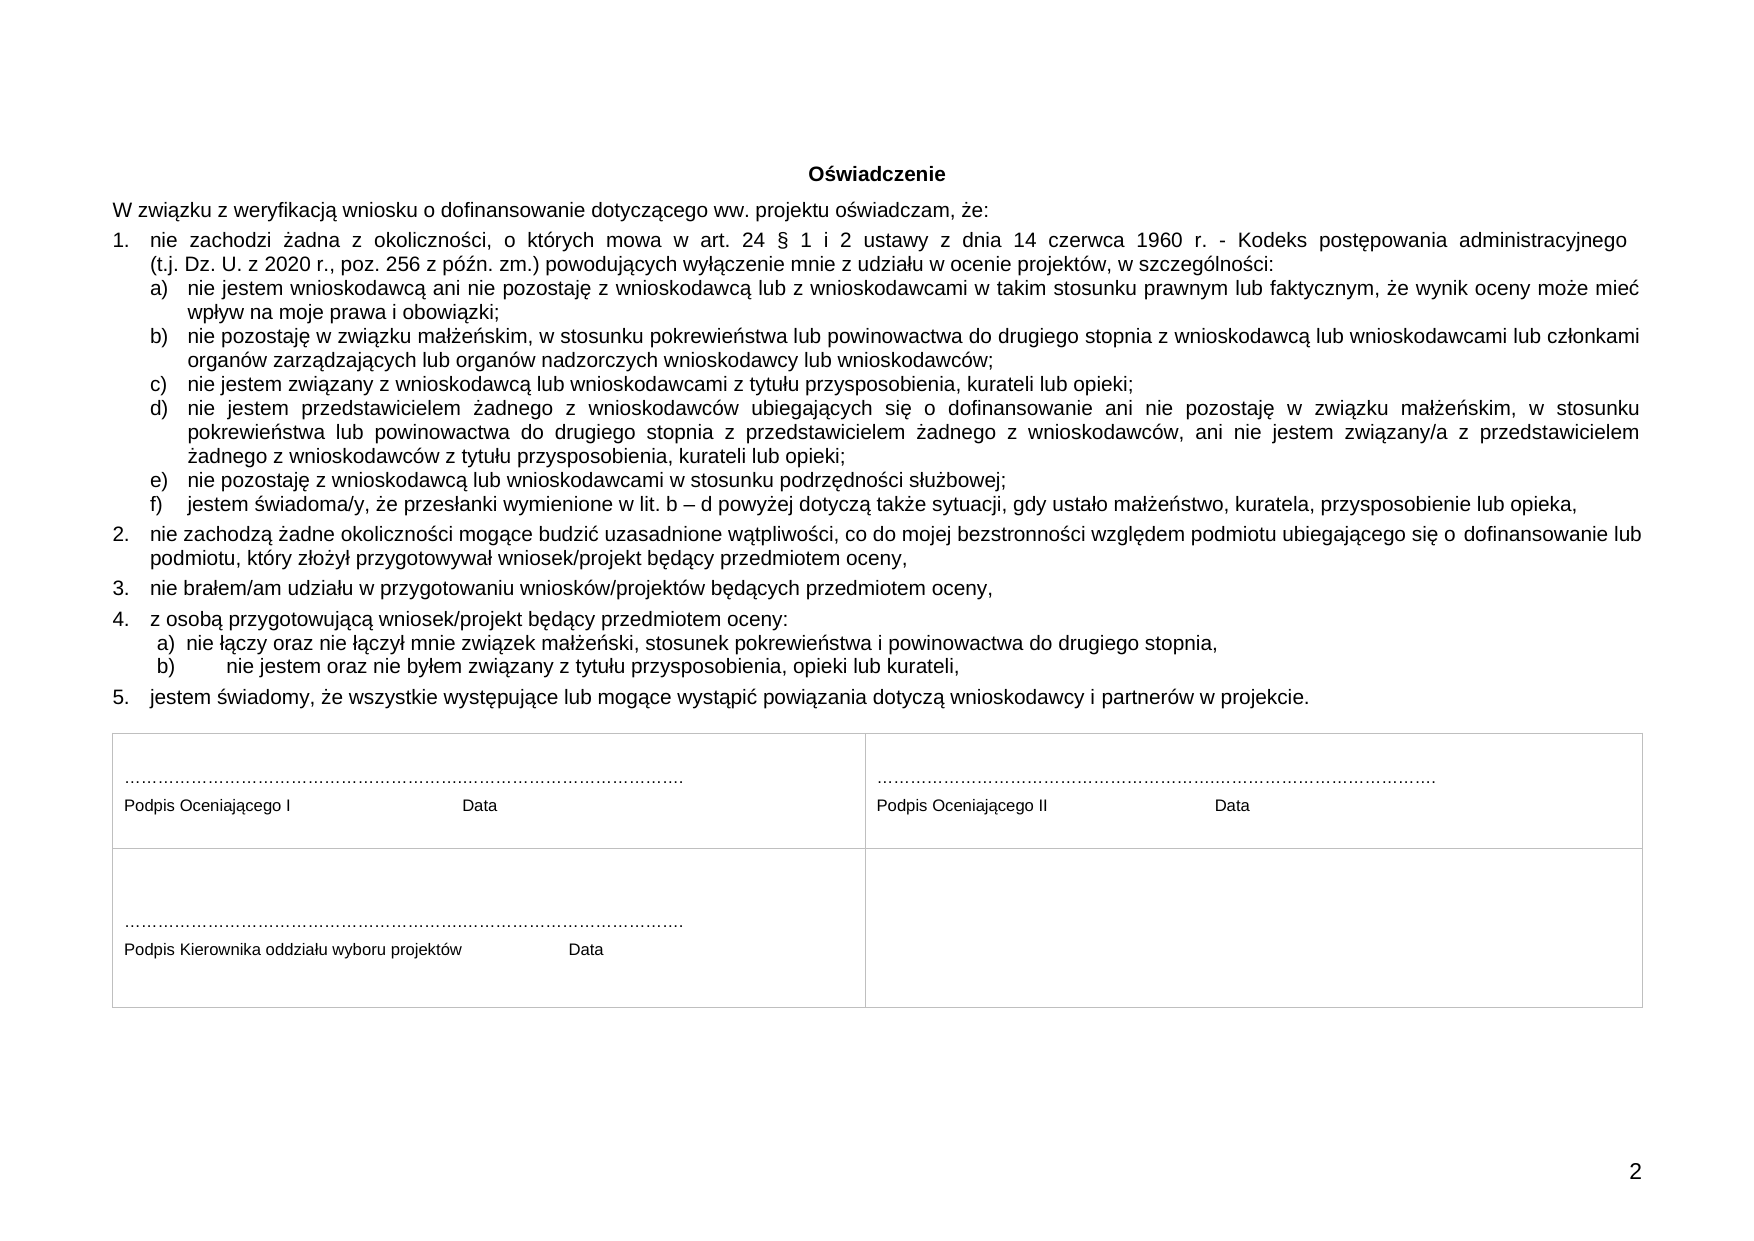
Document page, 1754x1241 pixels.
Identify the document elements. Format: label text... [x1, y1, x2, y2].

list z osobą przygotowującą wniosek/projekt będący przedmiotem oceny: [112, 606, 1642, 630]
list nie jestem oraz nie byłem związany z tytułu przysposobienia, opieki lub kurateli, [157, 654, 1642, 678]
list jestem świadomy, że wszystkie występujące lub mogące wystąpić powiązania dotyczą wnioskodawcy i partnerów w projekcie. [112, 684, 1642, 708]
text W związku z weryfikacją wniosku o dofinansowanie dotyczącego ww. projektu oświadczam, że: [112, 198, 1642, 222]
list nie jestem przedstawicielem żadnego z wnioskodawców ubiegających się o dofinansowanie ani nie pozostaję w związku małżeńskim, w stosunku pokrewieństwa lub powinowactwa do drugiego stopnia z przedstawicielem żadnego z wnioskodawców, ani nie jestem związany/a z przedstawicielem żadnego z wnioskodawców z tytułu przysposobienia, kurateli lub opieki; [150, 396, 1642, 468]
list nie brałem/am udziału w przygotowaniu wniosków/projektów będących przedmiotem oceny, [112, 576, 1642, 600]
table_cell …………………………………………………….…………………………………. Podpis Kierownika oddziału wyboru projektów Data [113, 849, 865, 1007]
list nie pozostaję w związku małżeńskim, w stosunku pokrewieństwa lub powinowactwa do drugiego stopnia z wnioskodawcą lub wnioskodawcami lub członkami organów zarządzających lub organów nadzorczych wnioskodawcy lub wnioskodawców; [150, 324, 1642, 372]
list nie jestem wnioskodawcą ani nie pozostaję z wnioskodawcą lub z wnioskodawcami w takim stosunku prawnym lub faktycznym, że wynik oceny może mieć wpływ na moje prawa i obowiązki; [150, 276, 1642, 324]
list nie zachodzą żadne okoliczności mogące budzić uzasadnione wątpliwości, co do mojej bezstronności względem podmiotu ubiegającego się o dofinansowanie lub podmiotu, który złożył przygotowywał wniosek/projekt będący przedmiotem oceny, [112, 522, 1642, 570]
list nie jestem związany z wnioskodawcą lub wnioskodawcami z tytułu przysposobienia, kurateli lub opieki; [150, 372, 1642, 396]
list nie pozostaję z wnioskodawcą lub wnioskodawcami w stosunku podrzędności służbowej; [150, 468, 1642, 492]
text Oświadczenie [112, 162, 1642, 186]
list nie zachodzi żadna z okoliczności, o których mowa w art. 24 § 1 i 2 ustawy z dnia 14 czerwca 1960 r. - Kodeks postępowania administracyjnego (t.j. Dz. U. z 2020 r., poz. 256 z późn. zm.) powodujących wyłączenie mnie z udziału w ocenie projektów, w szczególności: [112, 228, 1642, 276]
list nie łączy oraz nie łączył mnie związek małżeński, stosunek pokrewieństwa i powinowactwa do drugiego stopnia, [157, 630, 1642, 654]
table_header …………………………………………………….…………………………………. Podpis Oceniającego II Data [866, 734, 1642, 848]
table_header …………………………………………………….…………………………………. Podpis Oceniającego I Data [113, 734, 865, 848]
list jestem świadoma/y, że przesłanki wymienione w lit. b – d powyżej dotyczą także sytuacji, gdy ustało małżeństwo, kuratela, przysposobienie lub opieka, [150, 492, 1642, 516]
table_cell [866, 849, 1642, 1007]
